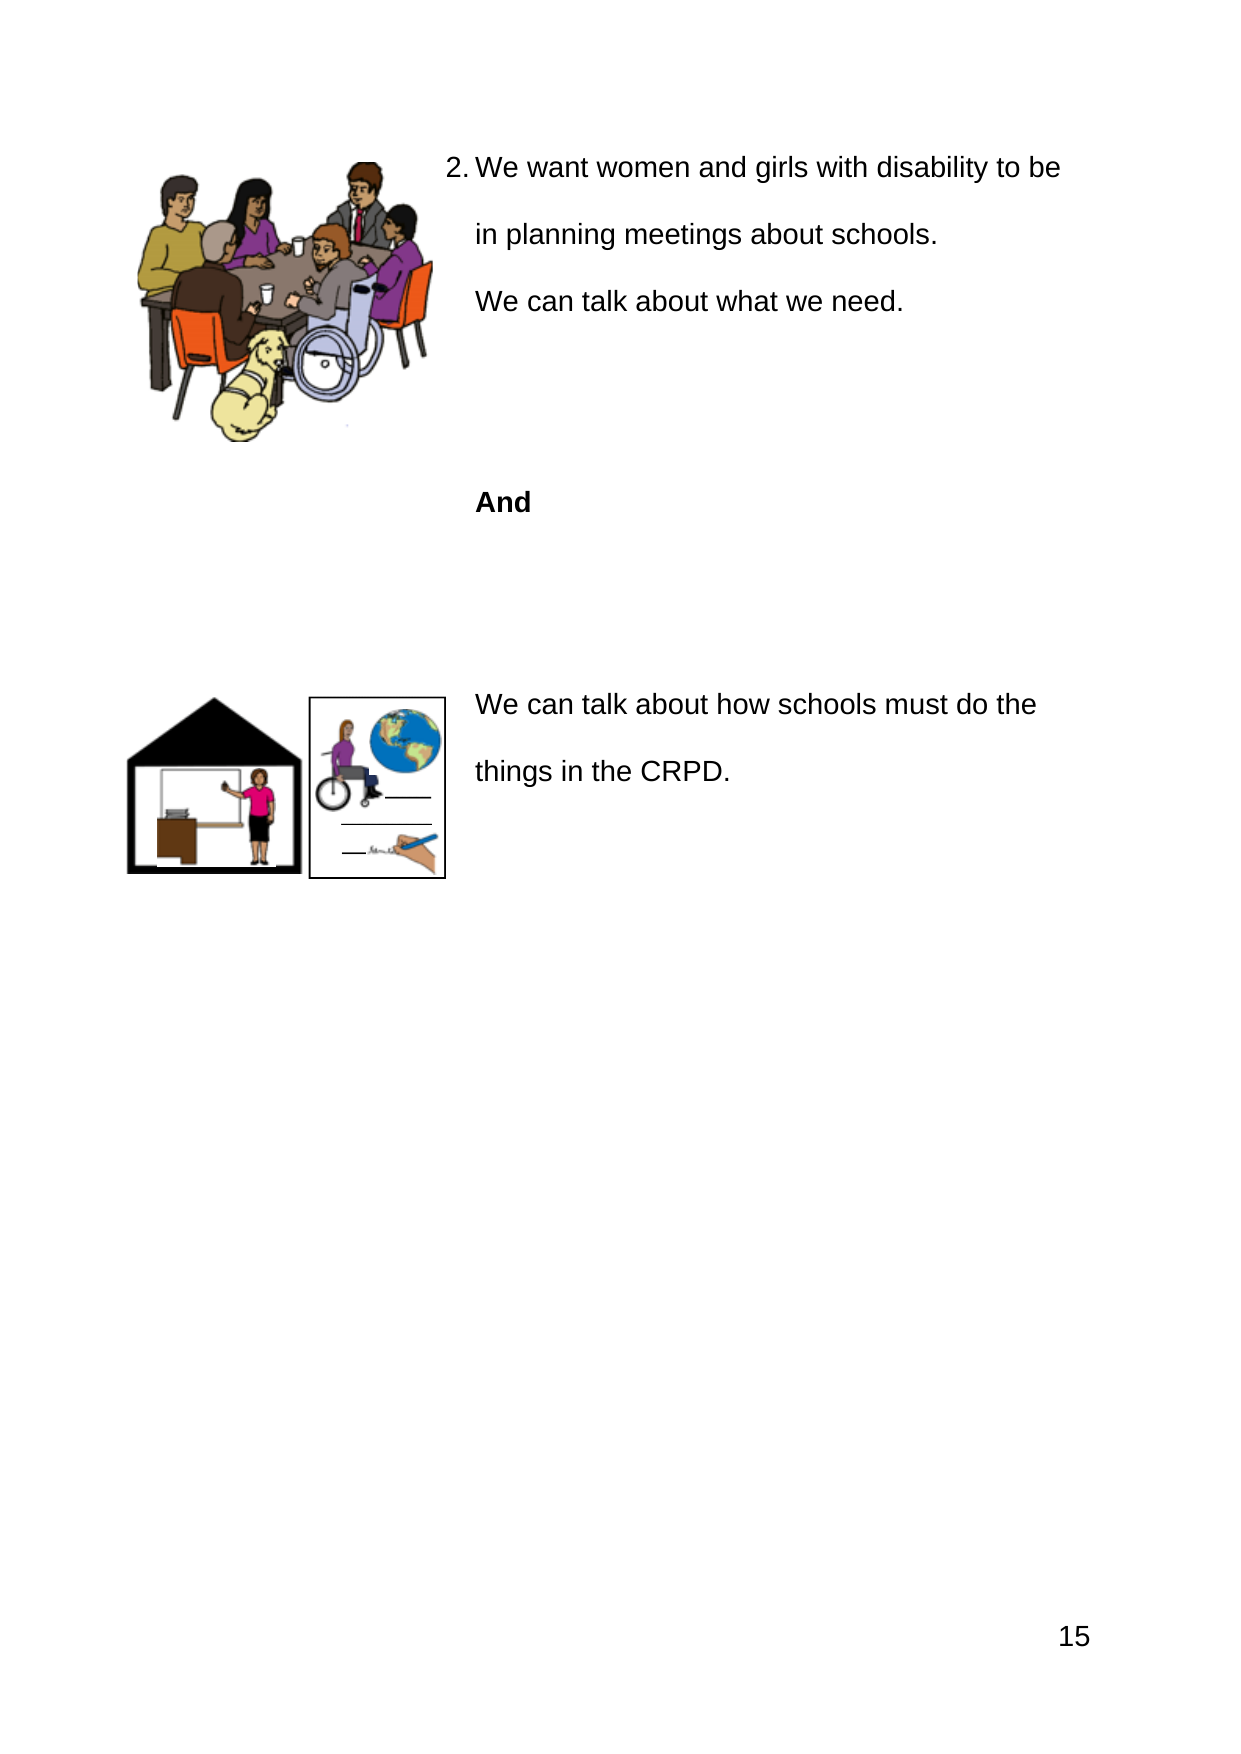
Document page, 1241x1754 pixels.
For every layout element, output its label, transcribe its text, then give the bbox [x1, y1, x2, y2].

text We can talk about what we need. [475, 284, 1090, 318]
text And [445, 485, 1090, 519]
picture [306, 695, 446, 881]
picture [126, 696, 304, 874]
list We want women and girls with disability to be in planning meetings about schools. [445, 150, 1090, 251]
picture [137, 162, 433, 442]
list We can talk about how schools must do the things in the CRPD. [475, 687, 1090, 787]
